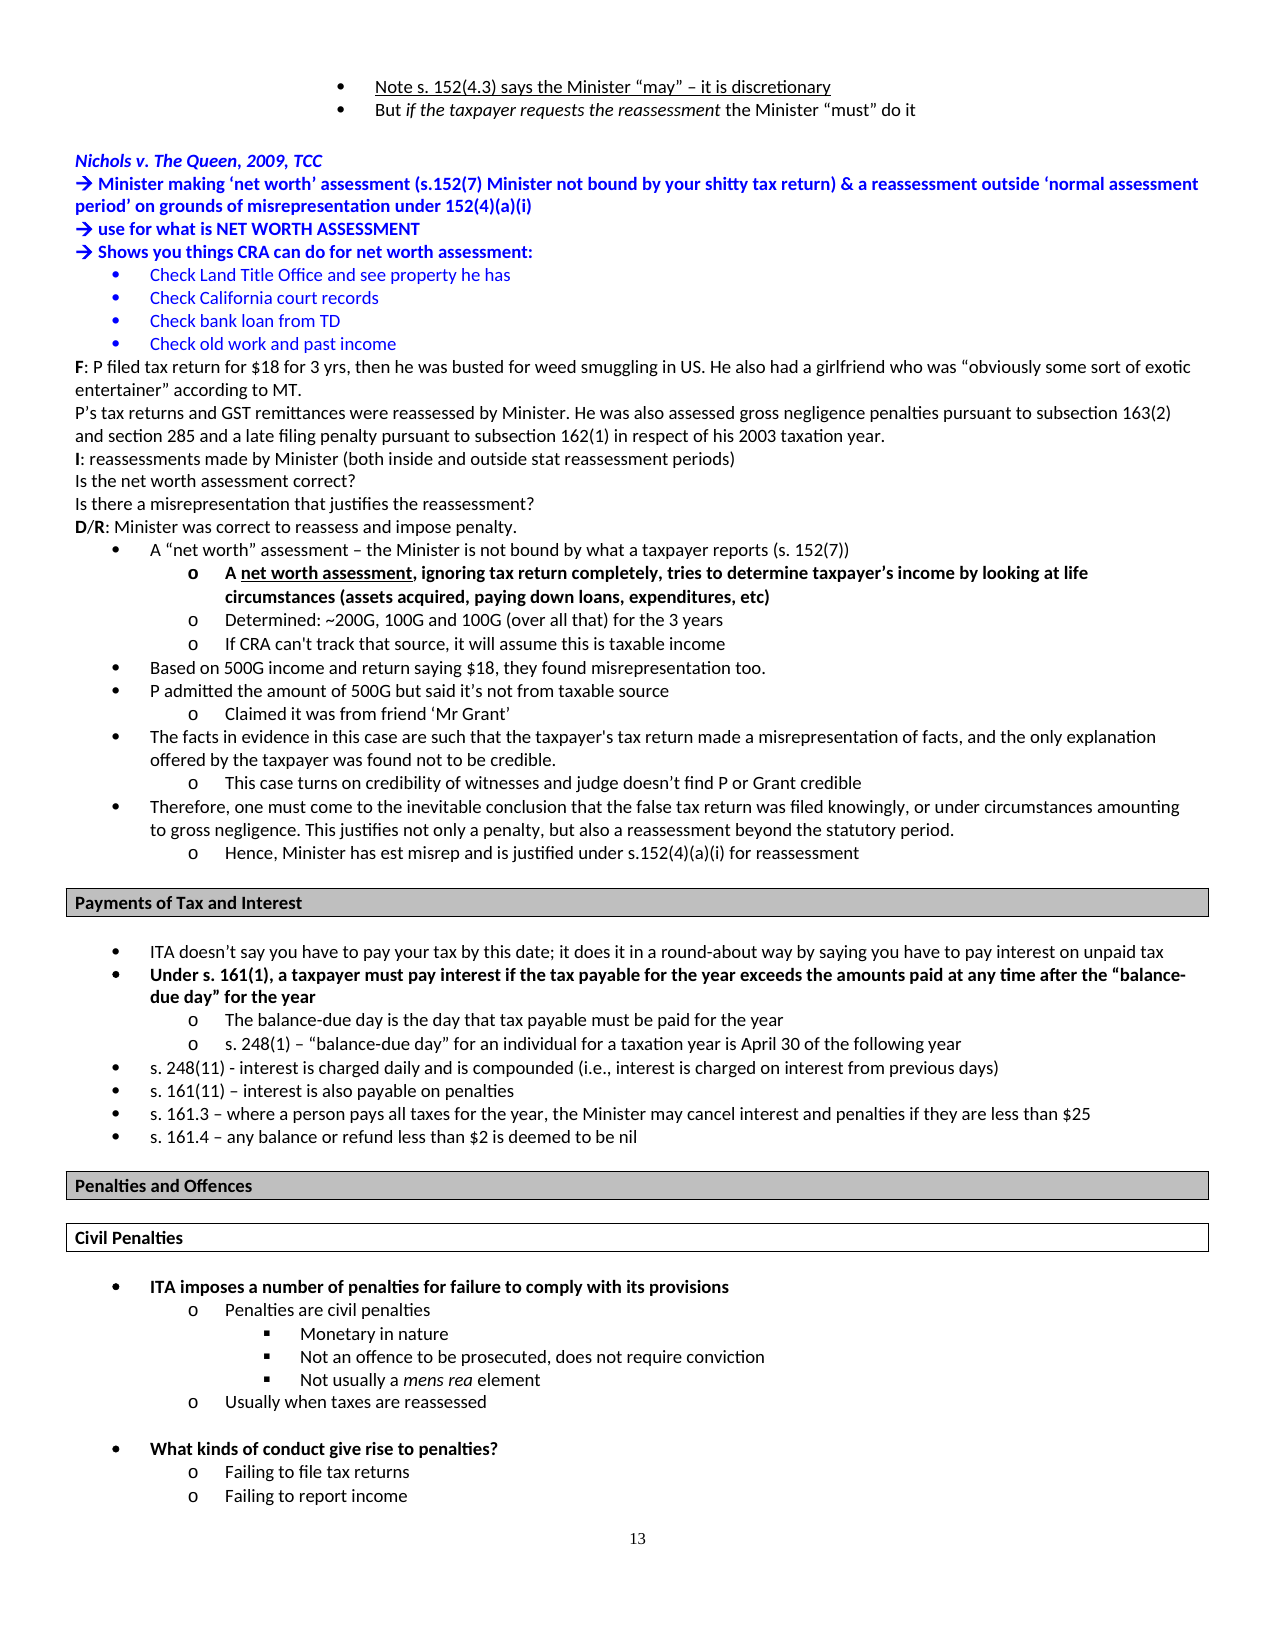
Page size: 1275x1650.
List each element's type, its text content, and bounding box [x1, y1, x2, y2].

list Not an offence to be prosecuted, does not require conviction [262, 1345, 1200, 1368]
list ITA imposes a number of penalties for failure to comply with its provisions [112, 1275, 1200, 1298]
list Check bank loan from TD [112, 309, 1200, 332]
text D/R: Minister was correct to reassess and impose penalty. [75, 516, 1200, 538]
list Check Land Title Office and see property he has [112, 263, 1200, 286]
text I: reassessments made by Minister (both inside and outside stat reassessment periods) [75, 447, 1200, 470]
list The balance-due day is the day that tax payable must be paid for the year [187, 1009, 1200, 1032]
list Based on 500G income and return saying $18, they found misrepresentation too. [112, 656, 1200, 679]
list But if the taxpayer requests the reassessment the Minister “must” do it [337, 98, 1200, 121]
list s. 248(11) - interest is charged daily and is compounded (i.e., interest is charged on interest from previous days) [112, 1056, 1200, 1079]
list s. 161(11) – interest is also payable on penalties [112, 1079, 1200, 1102]
text Is the net worth assessment correct? [75, 470, 1200, 493]
list Claimed it was from friend ‘Mr Grant’ [187, 702, 1200, 726]
text Nichols v. The Queen, 2009, TCC [75, 149, 1200, 172]
list If CRA can't track that source, it will assume this is taxable income [187, 632, 1200, 656]
text Shows you things CRA can do for net worth assessment: [75, 241, 1200, 263]
list P admitted the amount of 500G but said it’s not from taxable source [112, 679, 1200, 702]
list Monetary in nature [262, 1322, 1200, 1345]
text P’s tax returns and GST remittances were reassessed by Minister. He was also assessed gross negligence penalties pursuant to subsection 163(2) and section 285 and a late filing penalty pursuant to subsection 162(1) in respect of his 2003 taxation year. [75, 401, 1200, 447]
list s. 161.4 – any balance or refund less than $2 is deemed to be nil [112, 1125, 1200, 1148]
text Is there a misrepresentation that justifies the reassessment? [75, 493, 1200, 516]
text Civil Penalties [67, 1224, 1208, 1251]
list s. 161.3 – where a person pays all taxes for the year, the Minister may cancel interest and penalties if they are less than $25 [112, 1102, 1200, 1125]
list Not usually a mens rea element [262, 1368, 1200, 1391]
list Under s. 161(1), a taxpayer must pay interest if the tax payable for the year exceeds the amounts paid at any time after the “balance-due day” for the year [112, 963, 1200, 1009]
list This case turns on credibility of witnesses and judge doesn’t find P or Grant credible [187, 771, 1200, 795]
list Determined: ~200G, 100G and 100G (over all that) for the 3 years [187, 608, 1200, 632]
text Penalties and Offences [67, 1172, 1208, 1199]
list The facts in evidence in this case are such that the taxpayer's tax return made a misrepresentation of facts, and the only explanation offered by the taxpayer was found not to be credible. [112, 726, 1200, 771]
list Usually when taxes are reassessed [187, 1391, 1200, 1414]
list ITA doesn’t say you have to pay your tax by this date; it does it in a round-about way by saying you have to pay interest on unpaid tax [112, 940, 1200, 963]
list Penalties are civil penalties [187, 1298, 1200, 1322]
text use for what is NET WORTH ASSESSMENT [75, 218, 1200, 241]
text Payments of Tax and Interest [67, 889, 1208, 916]
text Minister making ‘net worth’ assessment (s.152(7) Minister not bound by your shitty tax return) & a reassessment outside ‘normal assessment period’ on grounds of misrepresentation under 152(4)(a)(i) [75, 172, 1200, 218]
list What kinds of conduct give rise to penalties? [112, 1437, 1200, 1460]
list Check California court records [112, 286, 1200, 309]
list Failing to report income [187, 1484, 1200, 1508]
list A net worth assessment, ignoring tax return completely, tries to determine taxpayer’s income by looking at life circumstances (assets acquired, paying down loans, expenditures, etc) [187, 561, 1200, 608]
text F: P filed tax return for $18 for 3 yrs, then he was busted for weed smuggling in US. He also had a girlfriend who was “obviously some sort of exotic entertainer” according to MT. [75, 355, 1200, 401]
list Failing to file tax returns [187, 1460, 1200, 1484]
list Note s. 152(4.3) says the Minister “may” – it is discretionary [337, 75, 1200, 98]
list Therefore, one must come to the inevitable conclusion that the false tax return was filed knowingly, or under circumstances amounting to gross negligence. This justifies not only a penalty, but also a reassessment beyond the statutory period. [112, 795, 1200, 841]
list Hence, Minister has est misrep and is justified under s.152(4)(a)(i) for reassessment [187, 841, 1200, 865]
list A “net worth” assessment – the Minister is not bound by what a taxpayer reports (s. 152(7)) [112, 538, 1200, 561]
list s. 248(1) – “balance-due day” for an individual for a taxation year is April 30 of the following year [187, 1032, 1200, 1056]
list Check old work and past income [112, 332, 1200, 355]
